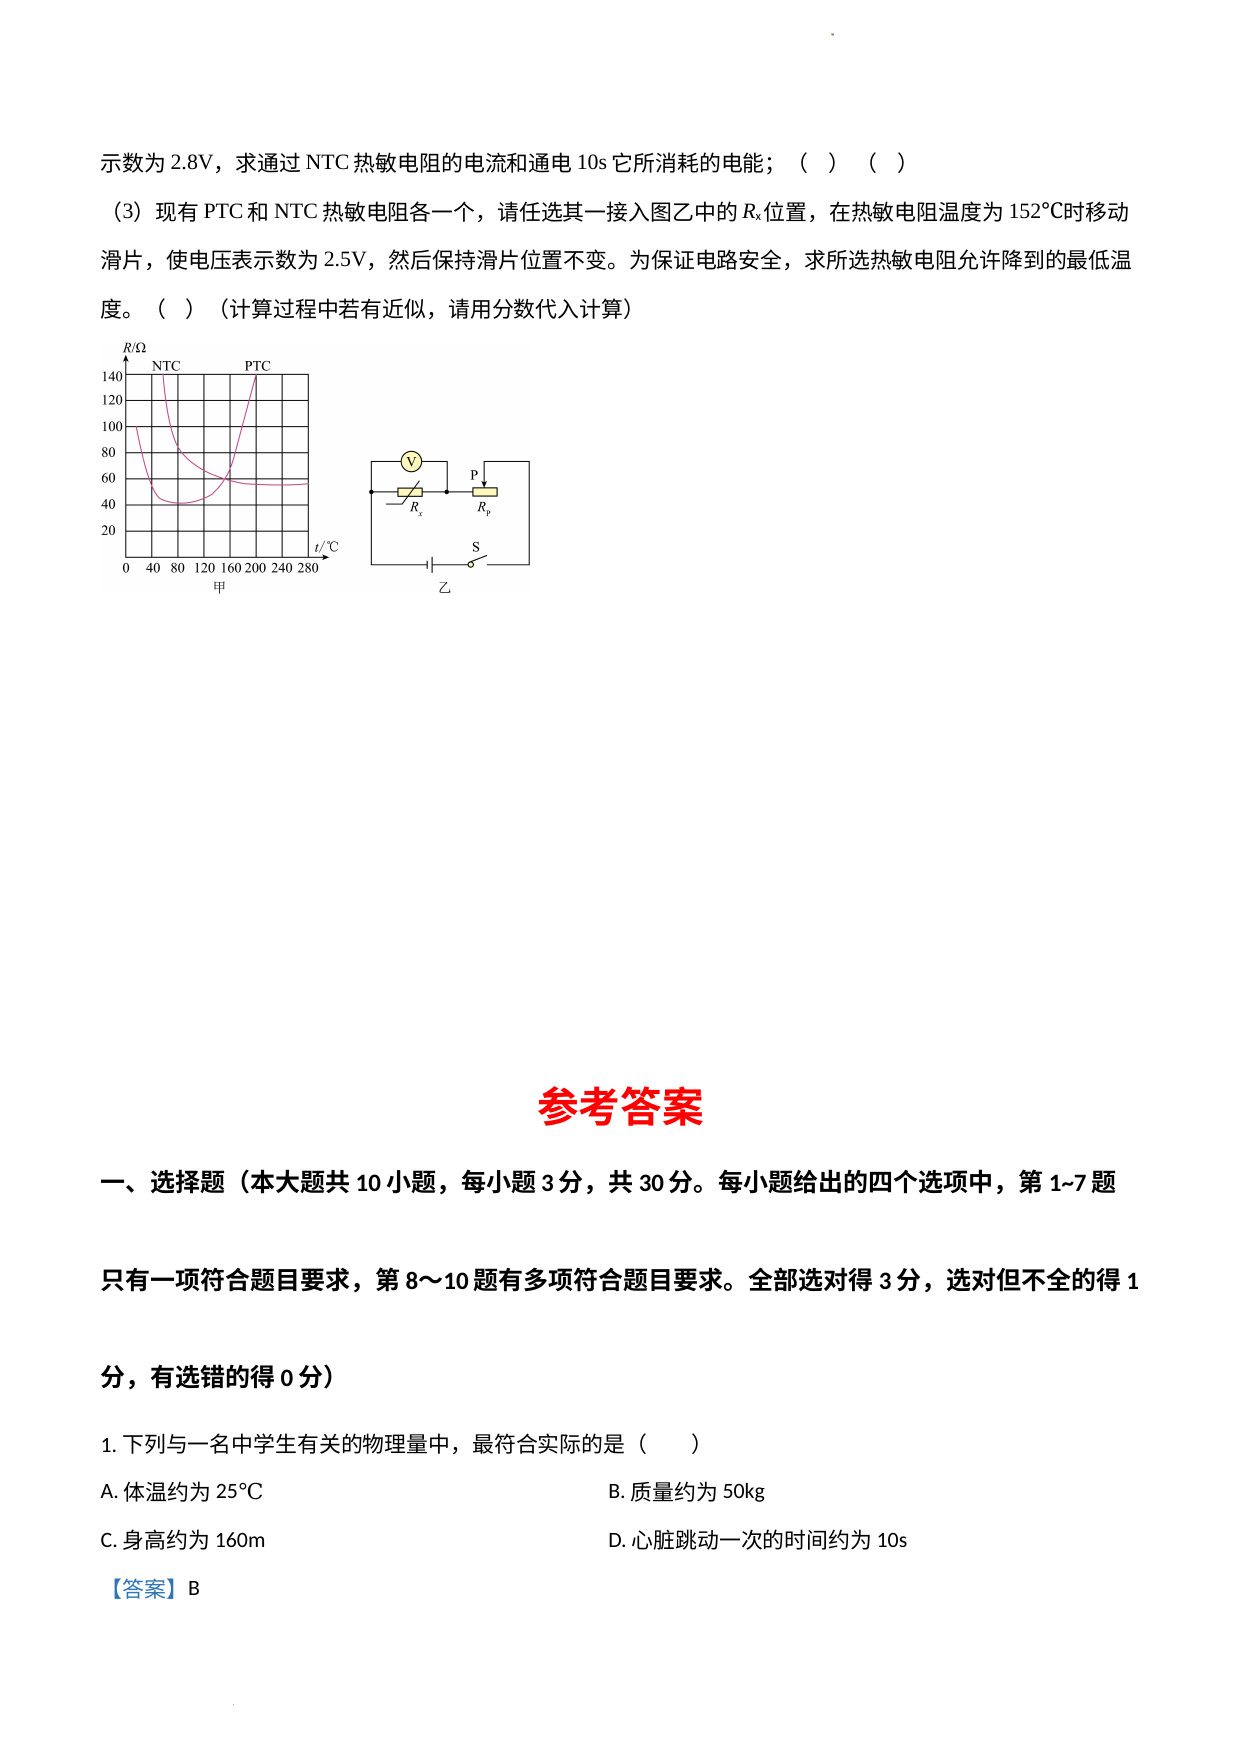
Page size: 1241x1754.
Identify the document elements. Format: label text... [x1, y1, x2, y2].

text 一、选择题（本大题共10小题，每小题3分，共30分。每小题给出的四个选项中，第1~7题只有一项符合题目要求，第8～10题有多项符合题目要求。全部选对得3分，选对但不全的得1分，有选错的得0分） [100, 1148, 1140, 1408]
text 参考答案 [100, 1071, 1140, 1136]
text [100, 146, 1140, 178]
text A. 体温约为25℃ B. 质量约为50kg [100, 1475, 1140, 1507]
text 1. 下列与一名中学生有关的物理量中，最符合实际的是（ ） [100, 1426, 1140, 1459]
picture [100, 340, 530, 595]
text （3）现有PTC和NTC热敏电阻各一个，请任选其一接入图乙中的Rx位置，在热敏电阻温度为152℃时移动滑片，使电压表示数为2.5V，然后保持滑片位置不变。为保证电路安全，求所选热敏电阻允许降到的最低温度。（ ）（计算过程中若有近似，请用分数代入计算） [100, 194, 1140, 324]
text C. 身高约为160m D. 心脏跳动一次的时间约为10s [100, 1523, 1140, 1556]
text 【答案】B [100, 1571, 1140, 1604]
